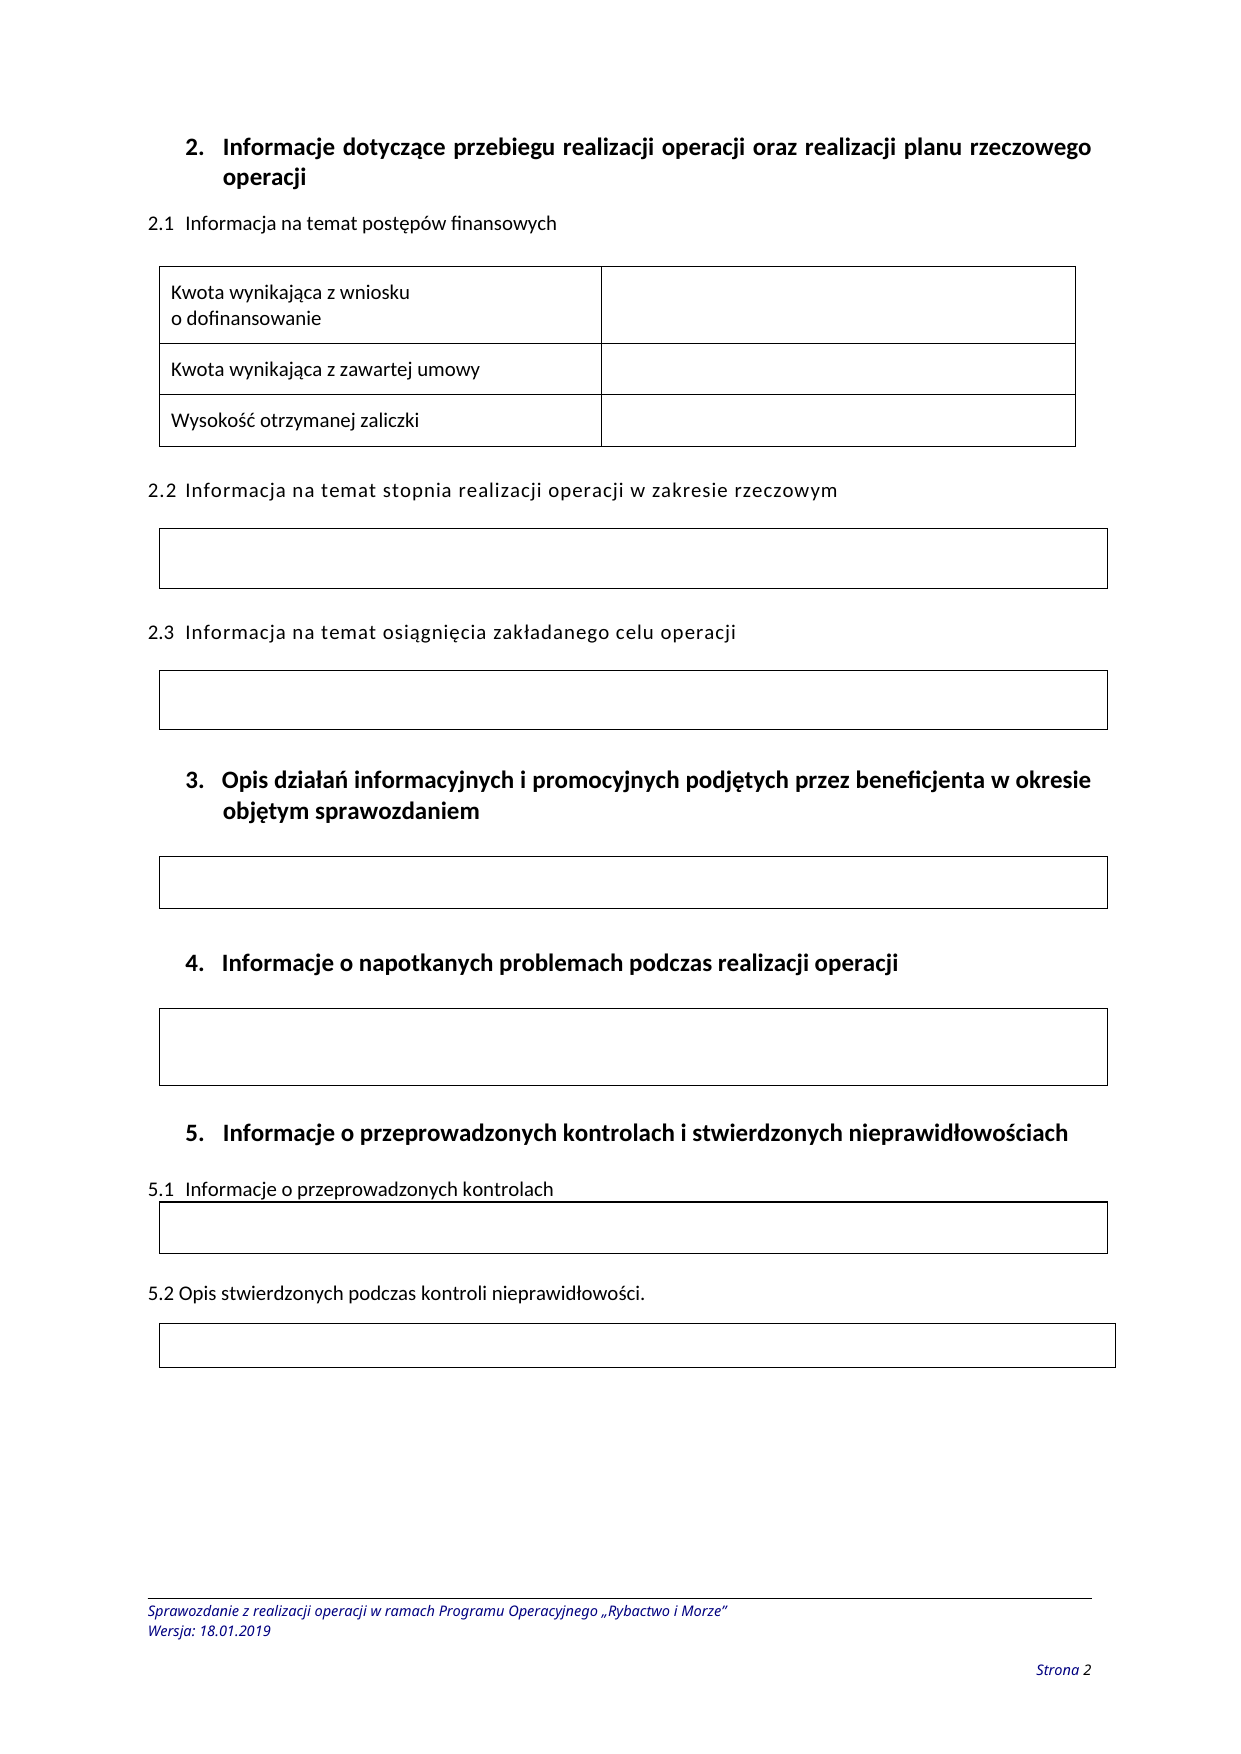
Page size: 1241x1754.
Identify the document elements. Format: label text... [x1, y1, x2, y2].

list Informacje dotyczące przebiegu realizacji operacji oraz realizacji planu rzeczowego operacji [185, 131, 1092, 192]
table_header [160, 671, 1107, 729]
list Opis działań informacyjnych i promocyjnych podjętych przez beneficjenta w okresie objętym sprawozdaniem [185, 764, 1092, 826]
list Informacje o przeprowadzonych kontrolach i stwierdzonych nieprawidłowościach [185, 1117, 1092, 1147]
table_header [160, 529, 1107, 587]
text 5.2 Opis stwierdzonych podczas kontroli nieprawidłowości. [148, 1280, 1092, 1305]
list Informacje o przeprowadzonych kontrolach [148, 1176, 1092, 1201]
table_header Kwota wynikająca z wniosku o dofinansowanie [160, 267, 601, 343]
table_header [602, 267, 1075, 343]
table_cell [602, 344, 1075, 394]
table_header [160, 857, 1107, 908]
table_header [160, 1324, 1115, 1367]
table_header [160, 1203, 1107, 1253]
table_header [160, 1009, 1107, 1085]
list Informacja na temat postępów finansowych [148, 210, 1092, 235]
list Informacja na temat osiągnięcia zakładanego celu operacji [148, 619, 1092, 644]
table_cell Kwota wynikająca z zawartej umowy [160, 344, 601, 394]
list Informacja na temat stopnia realizacji operacji w zakresie rzeczowym [148, 477, 1092, 503]
table_cell Wysokość otrzymanej zaliczki [160, 395, 601, 446]
table_cell [602, 395, 1075, 446]
list Informacje o napotkanych problemach podczas realizacji operacji [185, 947, 1092, 978]
